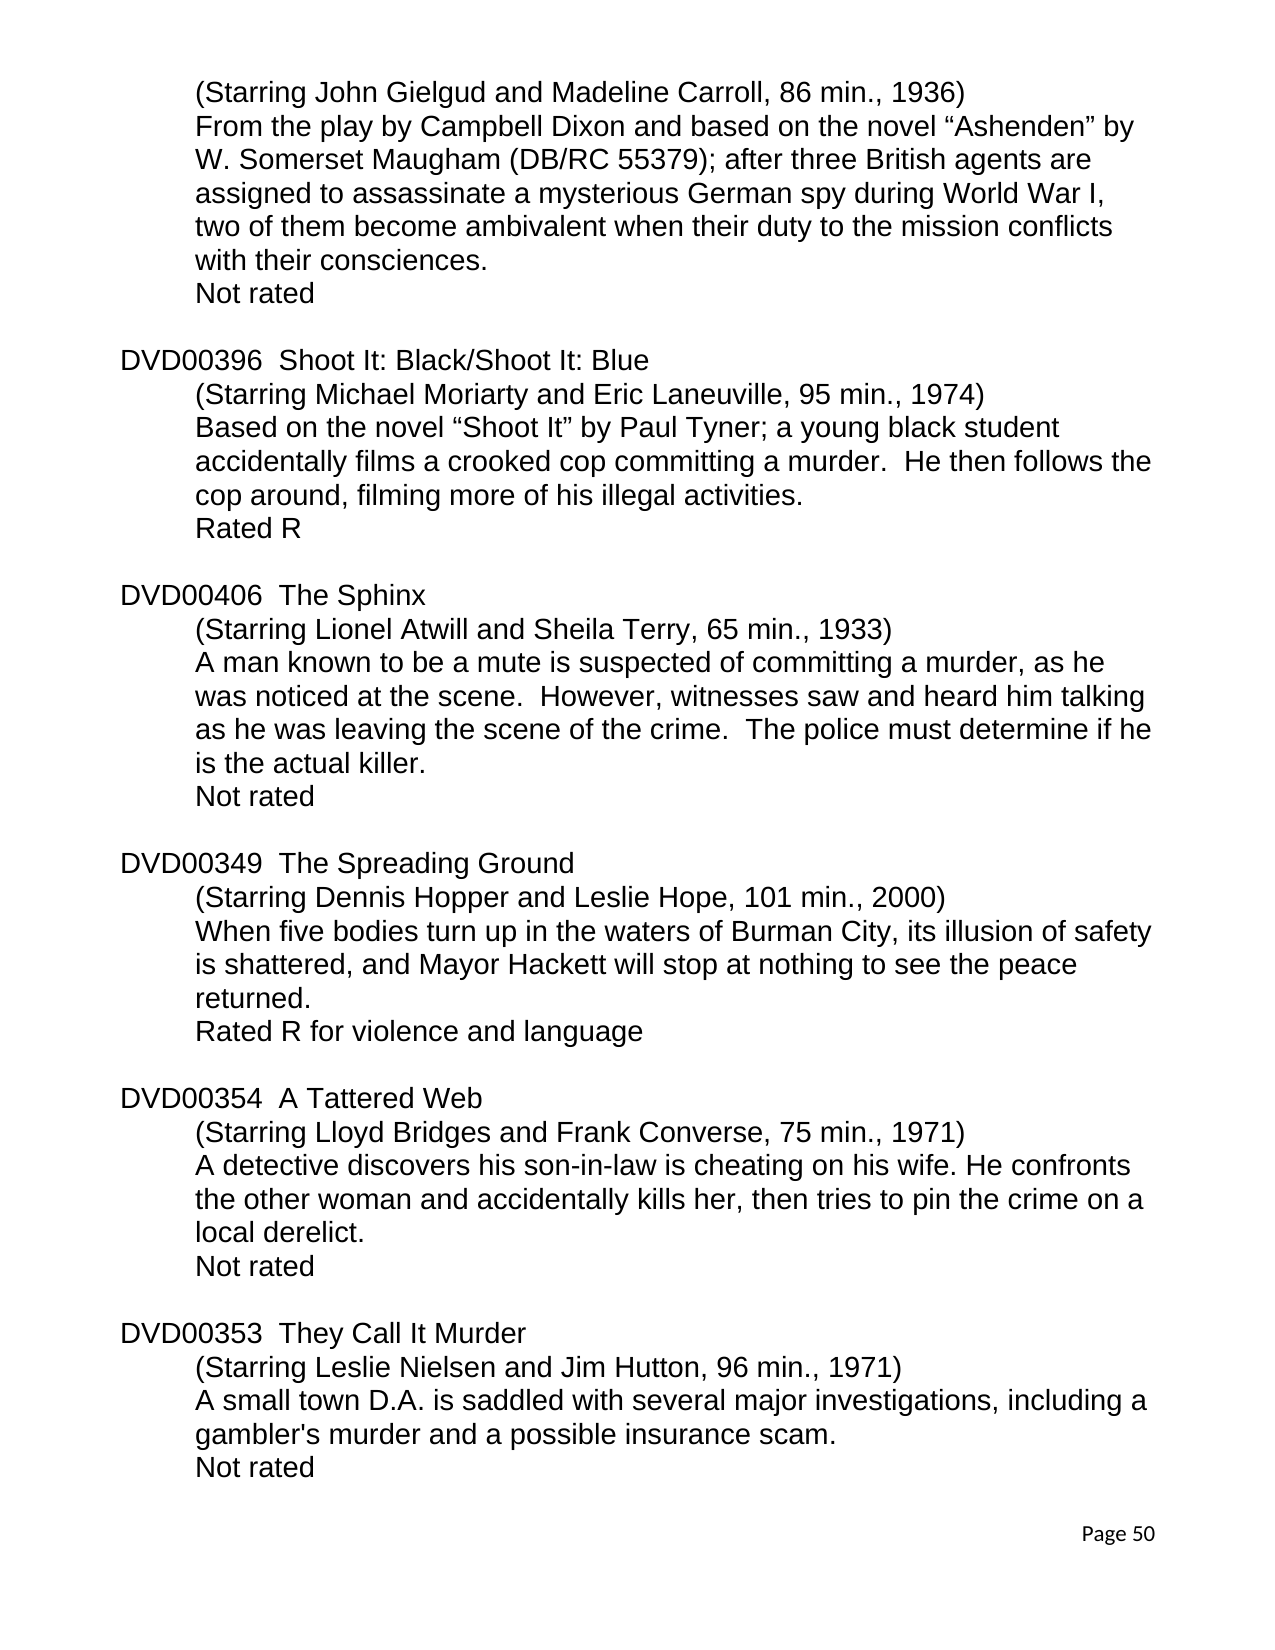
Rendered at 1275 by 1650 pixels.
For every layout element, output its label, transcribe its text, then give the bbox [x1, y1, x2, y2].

text Not rated [195, 1249, 1155, 1282]
text When five bodies turn up in the waters of Burman City, its illusion of safety is shattered, and Mayor Hackett will stop at nothing to see the peace returned. [195, 913, 1155, 1014]
text DVD00396 Shoot It: Black/Shoot It: Blue [120, 343, 1155, 377]
text DVD00406 The Sphinx [120, 578, 1155, 612]
text DVD00354 A Tattered Web [120, 1081, 1155, 1115]
text Rated R for violence and language [195, 1014, 1155, 1048]
text (Starring Lloyd Bridges and Frank Converse, 75 min., 1971) [195, 1115, 1155, 1148]
text Not rated [195, 1450, 1155, 1484]
text Not rated [195, 779, 1155, 813]
text DVD00353 They Call It Murder [120, 1316, 1155, 1349]
text Not rated [195, 276, 1155, 310]
text (Starring Dennis Hopper and Leslie Hope, 101 min., 2000) [195, 880, 1155, 913]
text (Starring Leslie Nielsen and Jim Hutton, 96 min., 1971) [195, 1349, 1155, 1383]
text (Starring Lionel Atwill and Sheila Terry, 65 min., 1933) [195, 612, 1155, 645]
text A detective discovers his son-in-law is cheating on his wife. He confronts the other woman and accidentally kills her, then tries to pin the crime on a local derelict. [195, 1148, 1155, 1249]
text From the play by Campbell Dixon and based on the novel “Ashenden” by W. Somerset Maugham (DB/RC 55379); after three British agents are assigned to assassinate a mysterious German spy during World War I, two of them become ambivalent when their duty to the mission conflicts with their consciences. [195, 108, 1155, 276]
text (Starring John Gielgud and Madeline Carroll, 86 min., 1936) [195, 75, 1155, 108]
text A small town D.A. is saddled with several major investigations, including a gambler's murder and a possible insurance scam. [195, 1383, 1155, 1450]
text Based on the novel “Shoot It” by Paul Tyner; a young black student accidentally films a crooked cop committing a murder. He then follows the cop around, filming more of his illegal activities. [195, 410, 1155, 511]
text Rated R [195, 511, 1155, 544]
text (Starring Michael Moriarty and Eric Laneuville, 95 min., 1974) [195, 377, 1155, 410]
text DVD00349 The Spreading Ground [120, 846, 1155, 880]
text A man known to be a mute is suspected of committing a murder, as he was noticed at the scene. However, witnesses saw and heard him talking as he was leaving the scene of the crime. The police must determine if he is the actual killer. [195, 645, 1155, 779]
